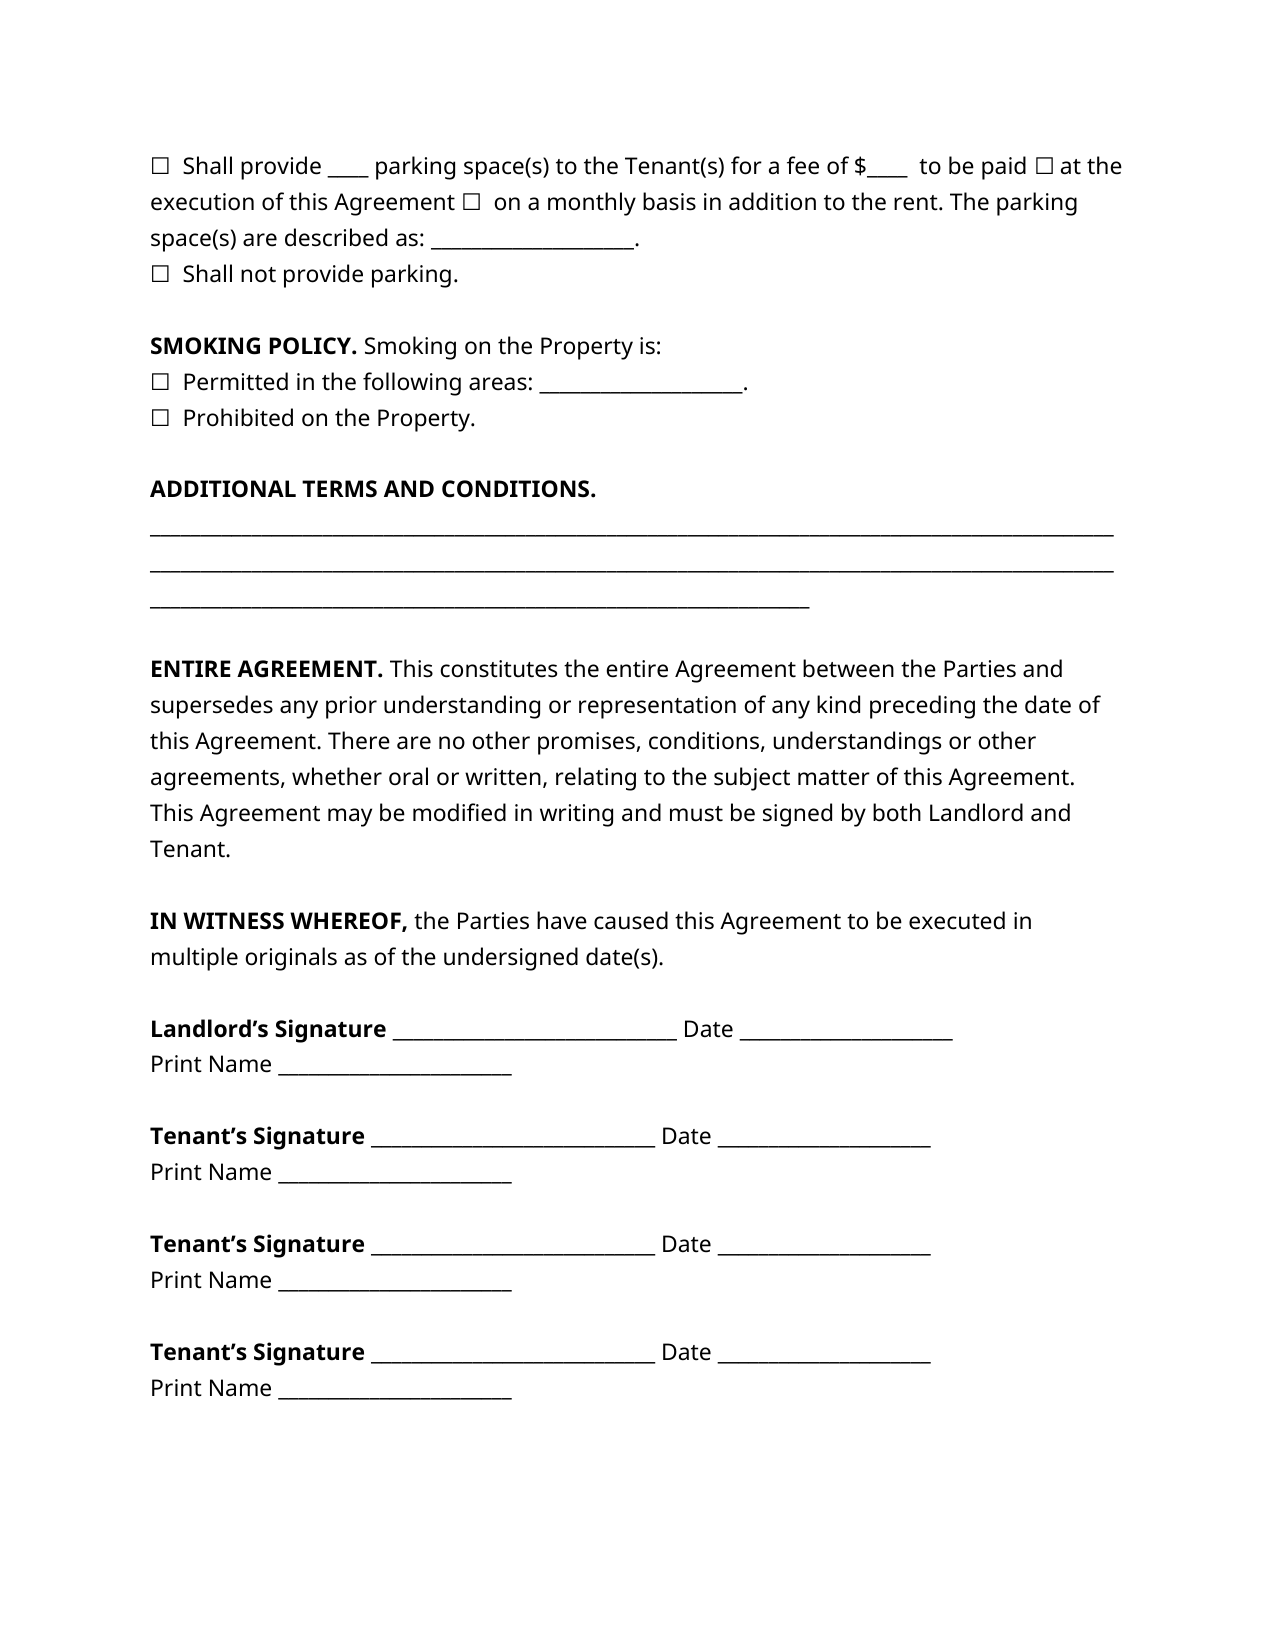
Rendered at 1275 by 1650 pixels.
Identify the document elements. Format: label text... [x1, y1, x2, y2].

text Print Name _______________________ [150, 1372, 1125, 1403]
text ☐ Shall provide ____ parking space(s) to the Tenant(s) for a fee of $____ to be paid ☐ at the execution of this Agreement ☐ on a monthly basis in addition to the rent. The parking space(s) are described as: ____________________. [150, 150, 1125, 253]
text SMOKING POLICY. Smoking on the Property is: [150, 330, 1125, 361]
text Tenant’s Signature ____________________________ Date _____________________ [150, 1120, 1125, 1152]
text Tenant’s Signature ____________________________ Date _____________________ [150, 1228, 1125, 1259]
text Print Name _______________________ [150, 1264, 1125, 1295]
text Print Name _______________________ [150, 1048, 1125, 1080]
text ENTIRE AGREEMENT. This constitutes the entire Agreement between the Parties and supersedes any prior understanding or representation of any kind preceding the date of this Agreement. There are no other promises, conditions, understandings or other agreements, whether oral or written, relating to the subject matter of this Agreement. This Agreement may be modified in writing and must be signed by both Landlord and Tenant. [150, 653, 1125, 864]
text Landlord’s Signature ____________________________ Date _____________________ [150, 1012, 1125, 1044]
text ☐ Prohibited on the Property. [150, 402, 1125, 433]
text ADDITIONAL TERMS AND CONDITIONS. _______________________________________________________________________________________________________________________________________________________________________________________________________________________________________________________________ [150, 473, 1125, 612]
text IN WITNESS WHEREOF, the Parties have caused this Agreement to be executed in multiple originals as of the undersigned date(s). [150, 905, 1125, 972]
text ☐ Shall not provide parking. [150, 258, 1125, 289]
text ☐ Permitted in the following areas: ____________________. [150, 366, 1125, 397]
text Print Name _______________________ [150, 1156, 1125, 1187]
text Tenant’s Signature ____________________________ Date _____________________ [150, 1336, 1125, 1367]
